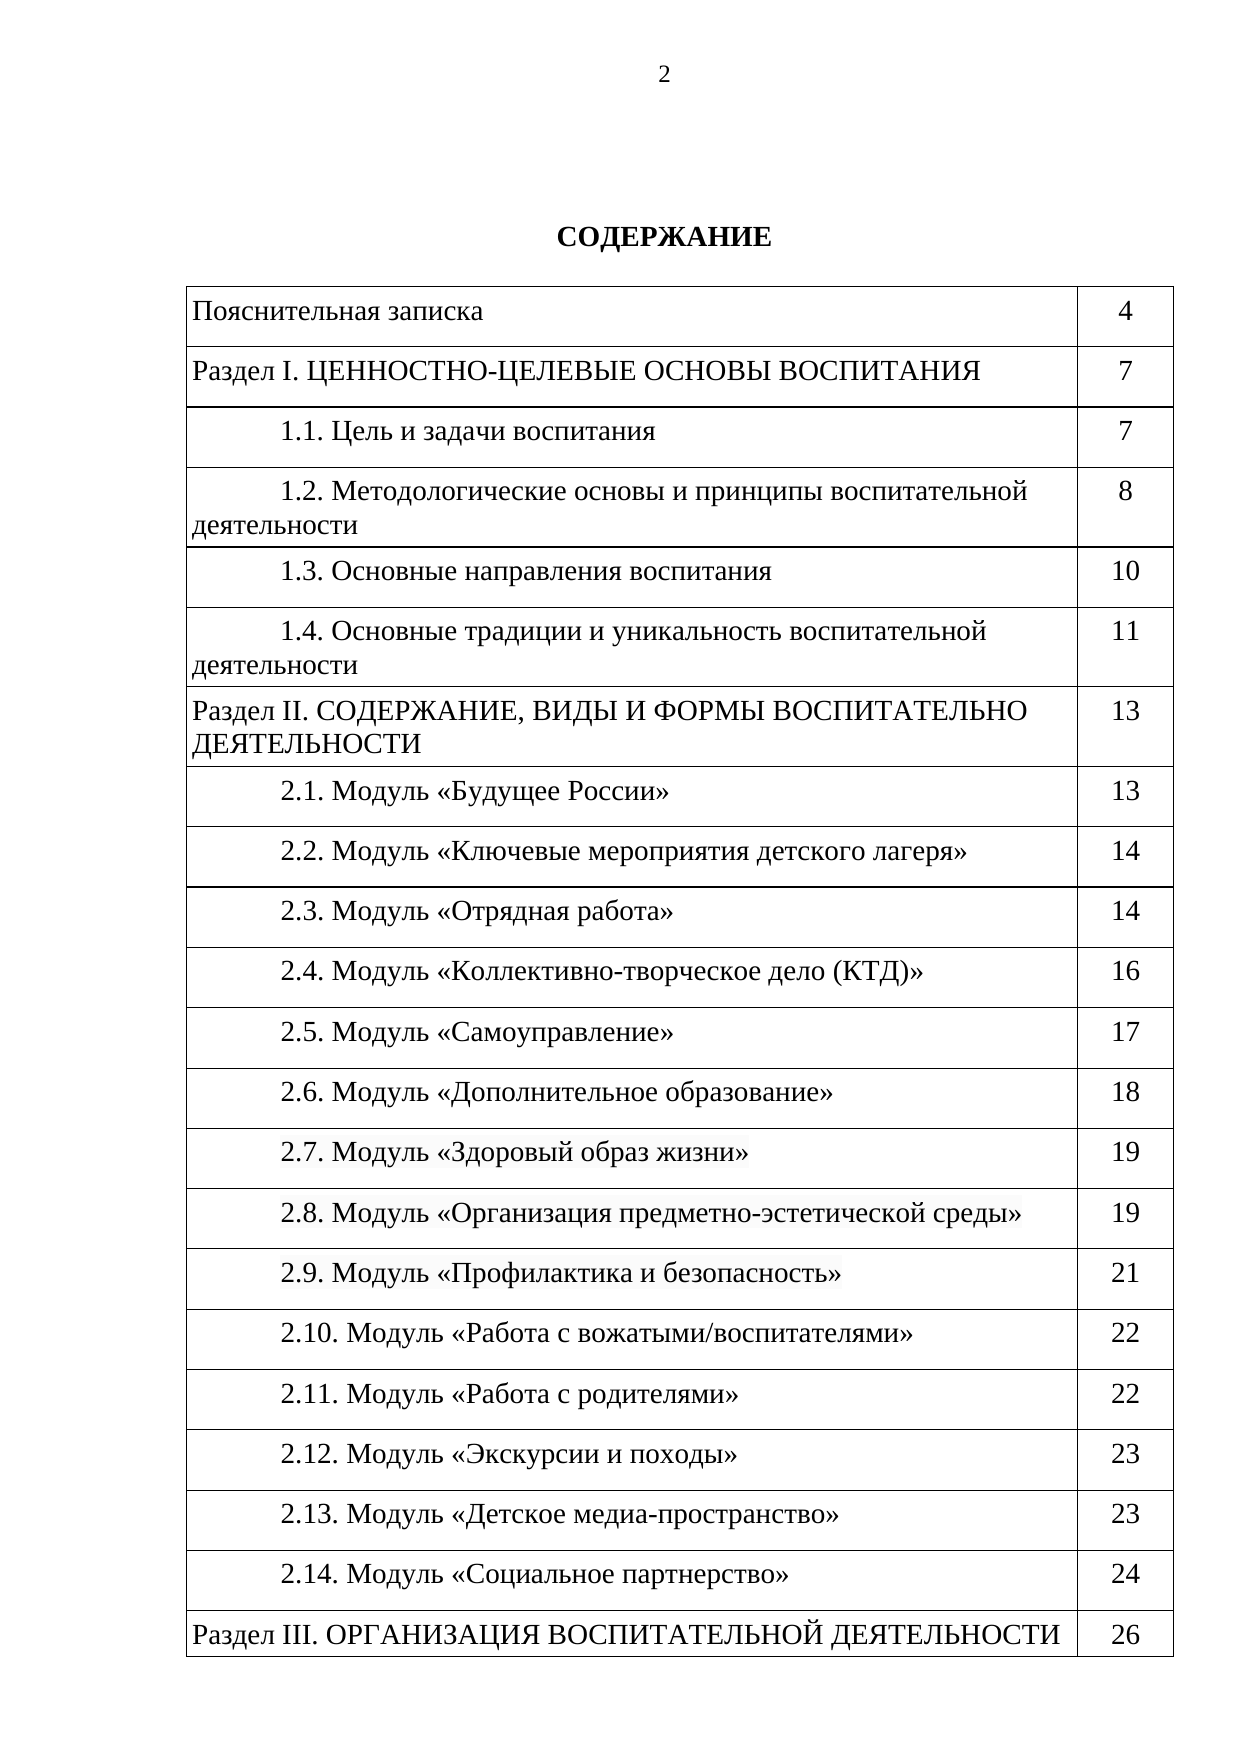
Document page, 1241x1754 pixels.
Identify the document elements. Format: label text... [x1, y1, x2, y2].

table_cell 1.3. Основные направления воспитания [187, 548, 1077, 607]
table_cell 23 [1078, 1491, 1173, 1550]
table_cell 1.4. Основные традиции и уникальность воспитательной деятельности [187, 608, 1077, 686]
table_cell 14 [1078, 827, 1173, 886]
table_cell 22 [1078, 1310, 1173, 1369]
table_cell 2.13. Модуль «Детское медиа-пространство» [187, 1491, 1077, 1550]
table_cell 10 [1078, 548, 1173, 607]
table_cell 1.2. Методологические основы и принципы воспитательной деятельности [187, 468, 1077, 546]
table_cell 2.4. Модуль «Коллективно-творческое дело (КТД)» [187, 948, 1077, 1007]
table_cell 22 [1078, 1370, 1173, 1429]
table_cell 2.10. Модуль «Работа с вожатыми/воспитателями» [187, 1310, 1077, 1369]
table_cell 2.3. Модуль «Отрядная работа» [187, 888, 1077, 947]
table_header 4 [1078, 287, 1173, 346]
table_cell 17 [1078, 1008, 1173, 1067]
table_cell 2.14. Модуль «Социальное партнерство» [187, 1551, 1077, 1610]
table_cell 23 [1078, 1430, 1173, 1489]
table_cell 7 [1078, 408, 1173, 467]
table_cell Раздел I. ЦЕННОСТНО-ЦЕЛЕВЫЕ ОСНОВЫ ВОСПИТАНИЯ [187, 347, 1077, 406]
table_cell 2.1. Модуль «Будущее России» [187, 767, 1077, 826]
table_cell 19 [1078, 1189, 1173, 1248]
table_cell 1.1. Цель и задачи воспитания [187, 408, 1077, 467]
table_cell 2.5. Модуль «Самоуправление» [187, 1008, 1077, 1067]
table_cell 19 [1078, 1129, 1173, 1188]
table_cell 24 [1078, 1551, 1173, 1610]
table_header Пояснительная записка [187, 287, 1077, 346]
table_cell 2.12. Модуль «Экскурсии и походы» [187, 1430, 1077, 1489]
table_cell 26 [1078, 1611, 1173, 1656]
table_cell 7 [1078, 347, 1173, 406]
table_cell 2.6. Модуль «Дополнительное образование» [187, 1069, 1077, 1128]
table_cell 13 [1078, 767, 1173, 826]
table_cell 2.7. Модуль «Здоровый образ жизни» [187, 1129, 1077, 1188]
table_cell 2.9. Модуль «Профилактика и безопасность» [187, 1249, 1077, 1309]
table_cell Раздел II. СОДЕРЖАНИЕ, ВИДЫ И ФОРМЫ ВОСПИТАТЕЛЬНО ДЕЯТЕЛЬНОСТИ [187, 687, 1077, 766]
table_cell 8 [1078, 468, 1173, 546]
table_cell 21 [1078, 1249, 1173, 1309]
table_cell 11 [1078, 608, 1173, 686]
table_cell 2.8. Модуль «Организация предметно-эстетической среды» [187, 1189, 1077, 1248]
text СОДЕРЖАНИЕ [176, 219, 1152, 252]
table_cell 18 [1078, 1069, 1173, 1128]
table_cell 13 [1078, 687, 1173, 766]
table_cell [187, 1611, 1077, 1656]
table_cell 2.2. Модуль «Ключевые мероприятия детского лагеря» [187, 827, 1077, 886]
table_cell 14 [1078, 888, 1173, 947]
table_cell 16 [1078, 948, 1173, 1007]
table_cell 2.11. Модуль «Работа с родителями» [187, 1370, 1077, 1429]
